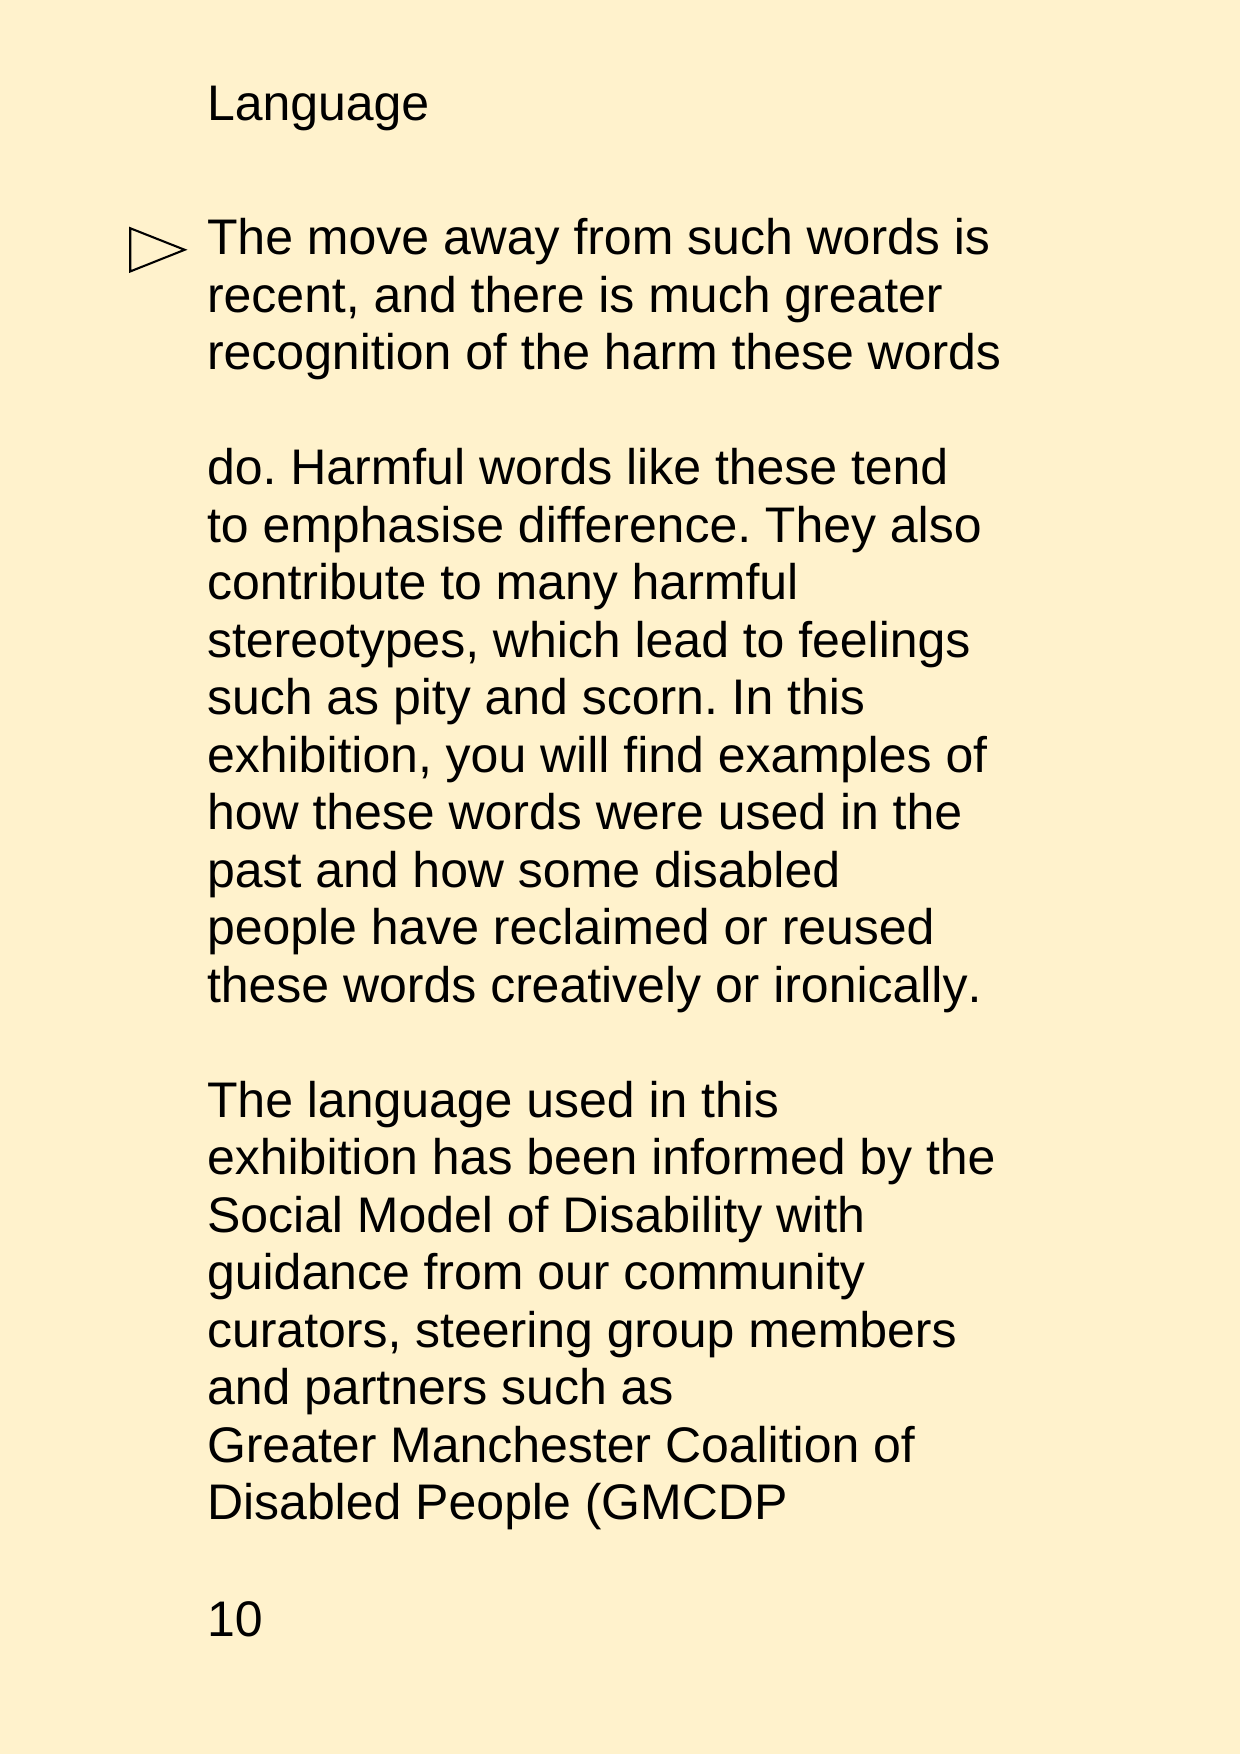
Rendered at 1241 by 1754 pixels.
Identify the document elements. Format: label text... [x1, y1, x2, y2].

text do. Harmful words like these tend to emphasise difference. They also contribute to many harmful stereotypes, which lead to feelings such as pity and scorn. In this exhibition, you will find examples of how these words were used in the past and how some disabled people have reclaimed or reused these words creatively or ironically. [207, 437, 1004, 1012]
text Greater Manchester Coalition of Disabled People (GMCDP [207, 1415, 1004, 1530]
text The language used in this exhibition has been informed by the Social Model of Disability with guidance from our community curators, steering group members and partners such as [207, 1070, 1004, 1415]
text The move away from such words is recent, and there is much greater recognition of the harm these words [207, 207, 1004, 380]
